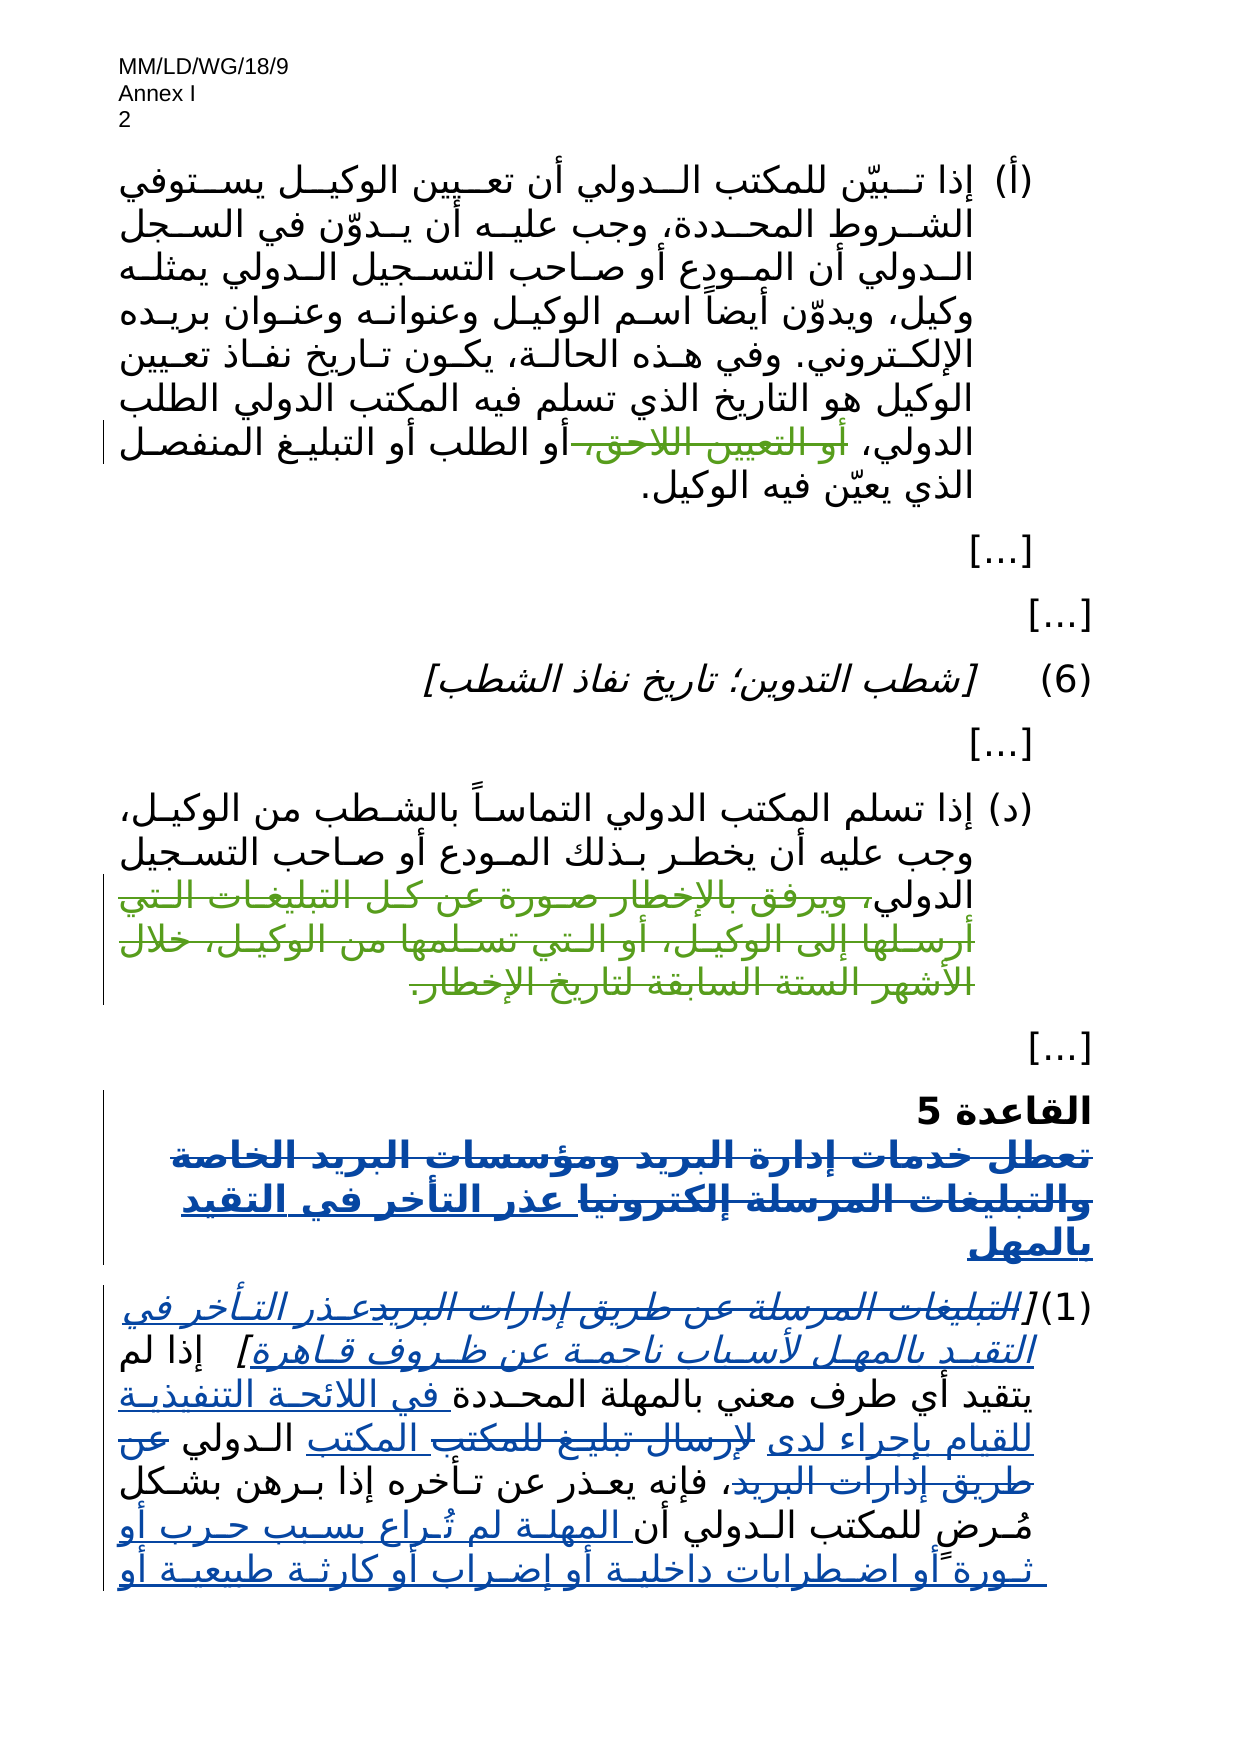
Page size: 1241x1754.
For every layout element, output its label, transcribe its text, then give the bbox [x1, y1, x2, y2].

text (أ) إذا تبيّن للمكتب الدولي أن تعيين الوكيل يستوفي الشروط المحددة، وجب عليه أن يدوّن في السجل الدولي أن المودع أو صاحب التسجيل الدولي يمثله وكيل، ويدوّن أيضاً اسم الوكيل وعنوانه وعنوان بريده الإلكتروني. وفي هذه الحالة، يكون تاريخ نفاذ تعيين الوكيل هو التاريخ الذي تسلم فيه المكتب الدولي الطلب الدولي، أو الطلب أو التبليغ المنفصل الذي يعيّن فيه الوكيل. [118, 158, 1033, 508]
subtitle القاعدة 5 [118, 1090, 1092, 1264]
text [...] [118, 528, 1033, 572]
text (د) إذا تسلم المكتب الدولي التماساً بالشطب من الوكيل، وجب عليه أن يخطر بذلك المودع أو صاحب التسجيل الدولي [118, 786, 1033, 1005]
text [...] [118, 722, 1033, 766]
text [...] [118, 593, 1092, 637]
text [...] [118, 1026, 1092, 1069]
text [118, 1285, 1092, 1591]
text (6) [شطب التدوين؛ تاريخ نفاذ الشطب] [118, 657, 1092, 701]
